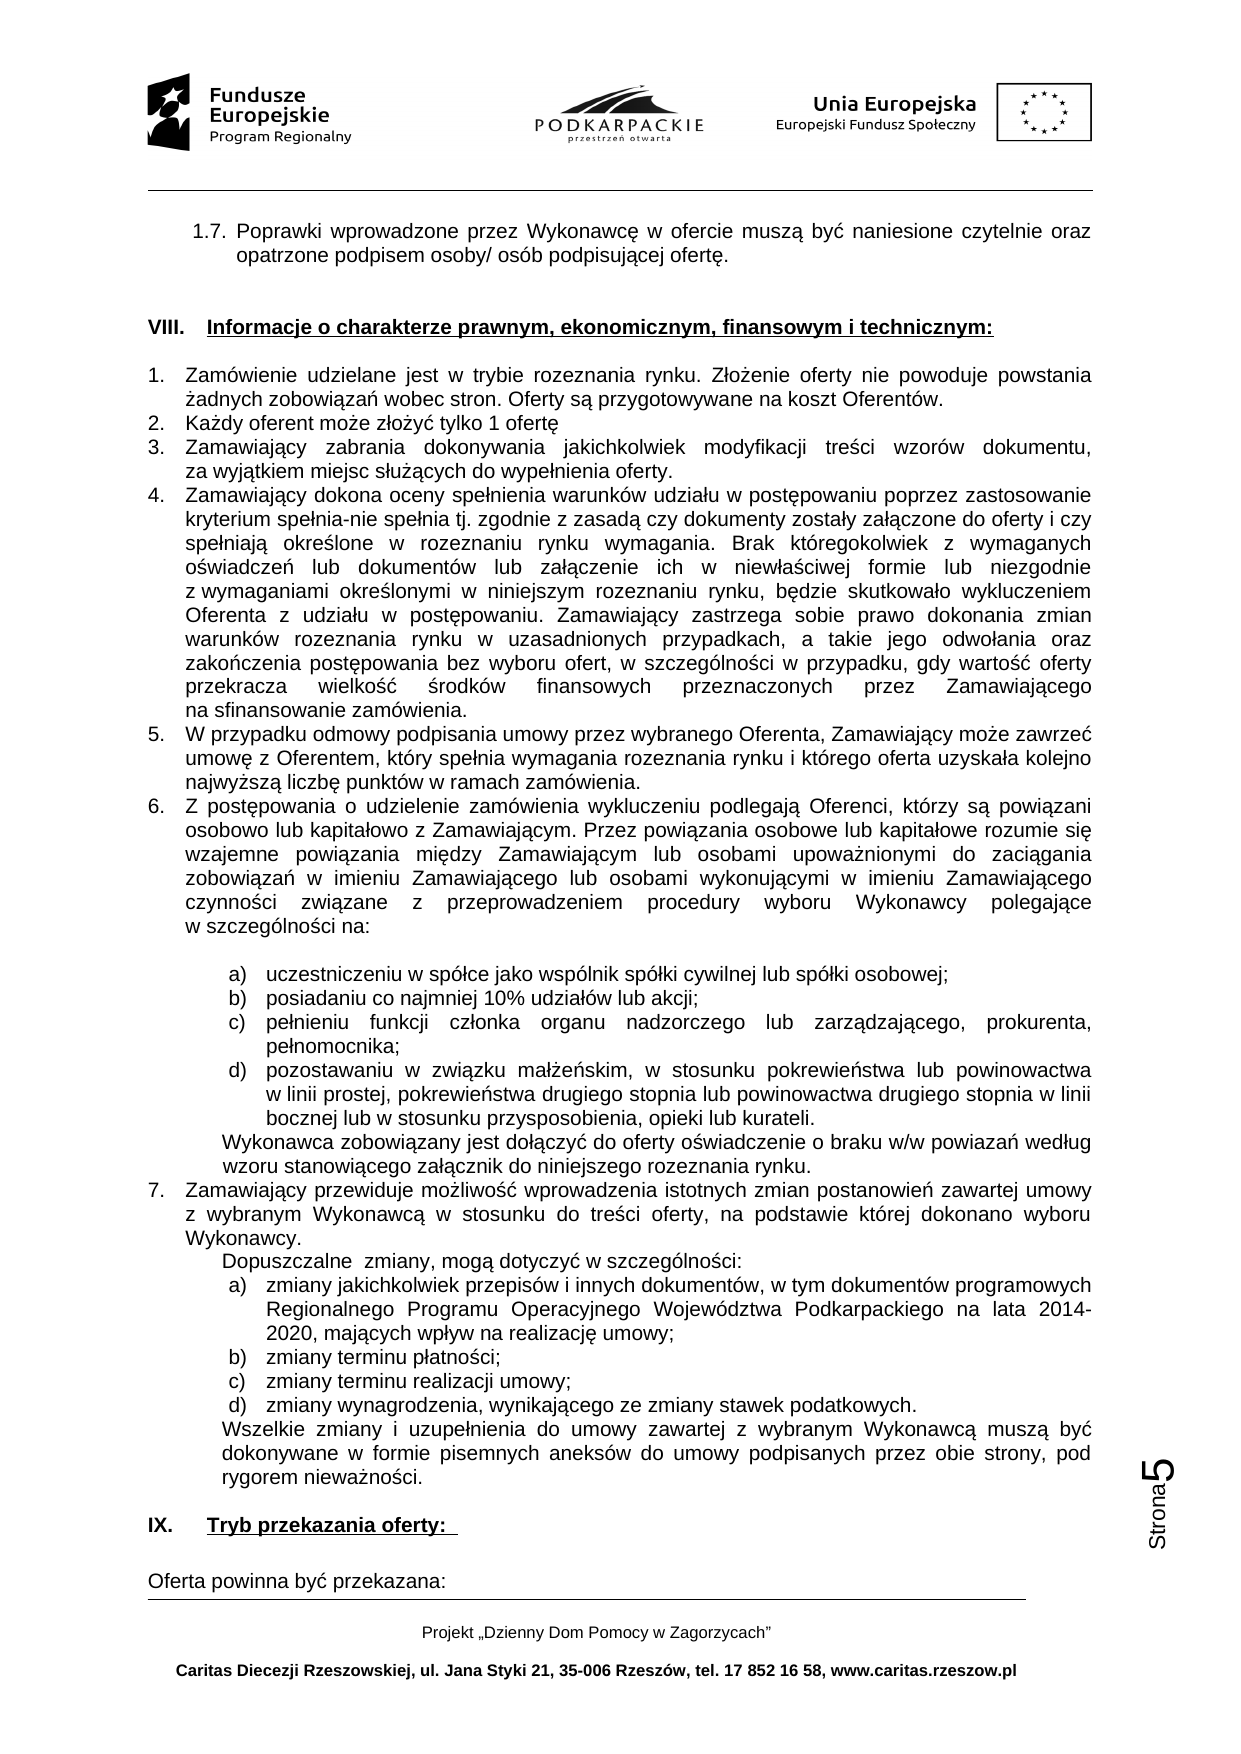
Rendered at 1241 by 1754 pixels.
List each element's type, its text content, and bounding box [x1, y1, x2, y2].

list posiadaniu co najmniej 10% udziałów lub akcji; [228, 986, 1093, 1010]
list W przypadku odmowy podpisania umowy przez wybranego Oferenta, Zamawiający może zawrzeć umowę z Oferentem, który spełnia wymagania rozeznania rynku i którego oferta uzyskała kolejno najwyższą liczbę punktów w ramach zamówienia. [148, 722, 1093, 794]
list Informacje o charakterze prawnym, ekonomicznym, finansowym i technicznym: [148, 315, 1093, 339]
list Zamawiający dokona oceny spełnienia warunków udziału w postępowaniu poprzez zastosowanie kryterium spełnia-nie spełnia tj. zgodnie z zasadą czy dokumenty zostały załączone do oferty i czy spełniają określone w rozeznaniu rynku wymagania. Brak któregokolwiek z wymaganych oświadczeń lub dokumentów lub załączenie ich w niewłaściwej formie lub niezgodnie z wymaganiami określonymi w niniejszym rozeznaniu rynku, będzie skutkowało wykluczeniem Oferenta z udziału w postępowaniu. Zamawiający zastrzega sobie prawo dokonania zmian warunków rozeznania rynku w uzasadnionych przypadkach, a takie jego odwołania oraz zakończenia postępowania bez wyboru ofert, w szczególności w przypadku, gdy wartość oferty przekracza wielkość środków finansowych przeznaczonych przez Zamawiającego na sfinansowanie zamówienia. [148, 483, 1093, 722]
list pozostawaniu w związku małżeńskim, w stosunku pokrewieństwa lub powinowactwa w linii prostej, pokrewieństwa drugiego stopnia lub powinowactwa drugiego stopnia w linii bocznej lub w stosunku przysposobienia, opieki lub kurateli. [228, 1058, 1093, 1129]
list Zamawiający zabrania dokonywania jakichkolwiek modyfikacji treści wzorów dokumentu, za wyjątkiem miejsc służących do wypełnienia oferty. [148, 435, 1093, 483]
list zmiany terminu płatności; [228, 1345, 1093, 1369]
text Oferta powinna być przekazana: [148, 1569, 1093, 1593]
list Wykonawca zobowiązany jest dołączyć do oferty oświadczenie o braku w/w powiazań według wzoru stanowiącego załącznik do niniejszego rozeznania rynku. [222, 1129, 1093, 1177]
list Zamówienie udzielane jest w trybie rozeznania rynku. Złożenie oferty nie powoduje powstania żadnych zobowiązań wobec stron. Oferty są przygotowywane na koszt Oferentów. [148, 363, 1093, 411]
list zmiany jakichkolwiek przepisów i innych dokumentów, w tym dokumentów programowych Regionalnego Programu Operacyjnego Województwa Podkarpackiego na lata 2014-2020, mających wpływ na realizację umowy; [228, 1273, 1093, 1345]
list Z postępowania o udzielenie zamówienia wykluczeniu podlegają Oferenci, którzy są powiązani osobowo lub kapitałowo z Zamawiającym. Przez powiązania osobowe lub kapitałowe rozumie się wzajemne powiązania między Zamawiającym lub osobami upoważnionymi do zaciągania zobowiązań w imieniu Zamawiającego lub osobami wykonującymi w imieniu Zamawiającego czynności związane z przeprowadzeniem procedury wyboru Wykonawcy polegające w szczególności na: [148, 794, 1093, 938]
list zmiany terminu realizacji umowy; [228, 1369, 1093, 1393]
list pełnieniu funkcji członka organu nadzorczego lub zarządzającego, prokurenta, pełnomocnika; [228, 1010, 1093, 1058]
list uczestniczeniu w spółce jako wspólnik spółki cywilnej lub spółki osobowej; [228, 962, 1093, 986]
list Wszelkie zmiany i uzupełnienia do umowy zawartej z wybranym Wykonawcą muszą być dokonywane w formie pisemnych aneksów do umowy podpisanych przez obie strony, pod rygorem nieważności. [222, 1417, 1093, 1489]
list Poprawki wprowadzone przez Wykonawcę w ofercie muszą być naniesione czytelnie oraz opatrzone podpisem osoby/ osób podpisującej ofertę. [192, 219, 1093, 267]
list Zamawiający przewiduje możliwość wprowadzenia istotnych zmian postanowień zawartej umowy z wybranym Wykonawcą w stosunku do treści oferty, na podstawie której dokonano wyboru Wykonawcy. [148, 1177, 1093, 1249]
list Każdy oferent może złożyć tylko 1 ofertę [148, 411, 1093, 435]
picture [147, 73, 1092, 160]
list Dopuszczalne zmiany, mogą dotyczyć w szczególności: [222, 1249, 1093, 1273]
list Tryb przekazania oferty: [148, 1513, 1093, 1537]
list zmiany wynagrodzenia, wynikającego ze zmiany stawek podatkowych. [228, 1393, 1093, 1417]
